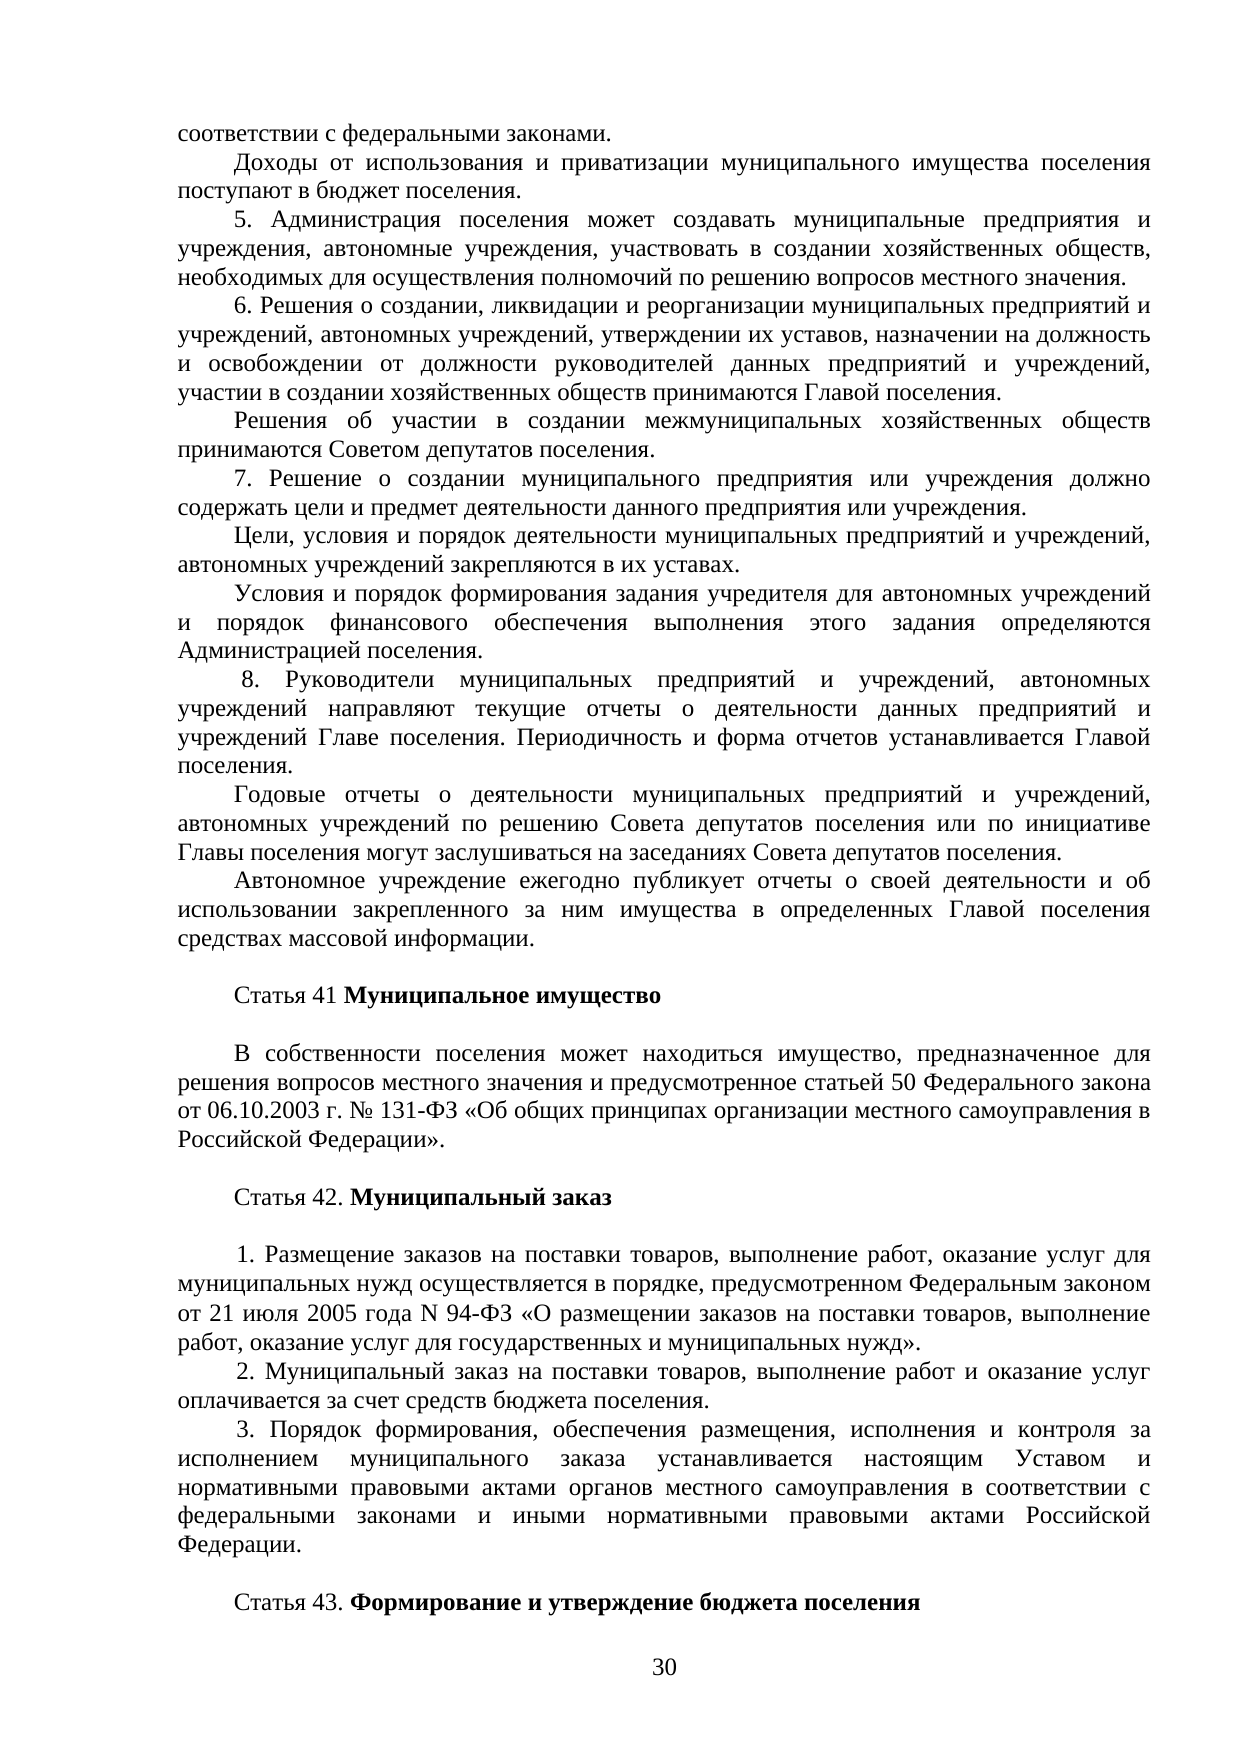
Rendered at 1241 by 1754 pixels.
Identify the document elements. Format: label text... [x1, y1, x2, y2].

text Цели, условия и порядок деятельности муниципальных предприятий и учреждений, автономных учреждений закрепляются в их уставах. [177, 521, 1152, 578]
text Условия и порядок формирования задания учредителя для автономных учреждений и порядок финансового обеспечения выполнения этого задания определяются Администрацией поселения. [177, 578, 1152, 664]
text 5. Администрация поселения может создавать муниципальные предприятия и учреждения, автономные учреждения, участвовать в создании хозяйственных обществ, необходимых для осуществления полномочий по решению вопросов местного значения. [177, 204, 1152, 291]
text 2. Муниципальный заказ на поставки товаров, выполнение работ и оказание услуг оплачивается за счет средств бюджета поселения. [177, 1356, 1152, 1414]
text В собственности поселения может находиться имущество, предназначенное для решения вопросов местного значения и предусмотренное статьей 50 Федерального закона от 06.10.2003 г. № 131-ФЗ «Об общих принципах организации местного самоуправления в Российской Федерации». [177, 1038, 1152, 1153]
text 7. Решение о создании муниципального предприятия или учреждения должно содержать цели и предмет деятельности данного предприятия или учреждения. [177, 463, 1152, 521]
text 6. Решения о создании, ликвидации и реорганизации муниципальных предприятий и учреждений, автономных учреждений, утверждении их уставов, назначении на должность и освобождении от должности руководителей данных предприятий и учреждений, участии в создании хозяйственных обществ принимаются Главой поселения. [177, 291, 1152, 406]
text Статья 42. Муниципальный заказ [177, 1182, 1152, 1211]
text 3. Порядок формирования, обеспечения размещения, исполнения и контроля за исполнением муниципального заказа устанавливается настоящим Уставом и нормативными правовыми актами органов местного самоуправления в соответствии с федеральными законами и иными нормативными правовыми актами Российской Федерации. [177, 1414, 1152, 1558]
text Решения об участии в создании межмуниципальных хозяйственных обществ принимаются Советом депутатов поселения. [177, 406, 1152, 463]
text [177, 118, 1152, 147]
text Доходы от использования и приватизации муниципального имущества поселения поступают в бюджет поселения. [177, 147, 1152, 204]
text Автономное учреждение ежегодно публикует отчеты о своей деятельности и об использовании закрепленного за ним имущества в определенных Главой поселения средствах массовой информации. [177, 866, 1152, 952]
text Статья 43. Формирование и утверждение бюджета поселения [177, 1587, 1152, 1616]
text 1. Размещение заказов на поставки товаров, выполнение работ, оказание услуг для муниципальных нужд осуществляется в порядке, предусмотренном Федеральным законом от 21 июля 2005 года N 94-ФЗ «О размещении заказов на поставки товаров, выполнение работ, оказание услуг для государственных и муниципальных нужд». [177, 1239, 1152, 1356]
text Годовые отчеты о деятельности муниципальных предприятий и учреждений, автономных учреждений по решению Совета депутатов поселения или по инициативе Главы поселения могут заслушиваться на заседаниях Совета депутатов поселения. [177, 779, 1152, 866]
text 8. Руководители муниципальных предприятий и учреждений, автономных учреждений направляют текущие отчеты о деятельности данных предприятий и учреждений Главе поселения. Периодичность и форма отчетов устанавливается Главой поселения. [177, 664, 1152, 779]
subtitle Статья 41 Муниципальное имущество [177, 981, 1152, 1009]
